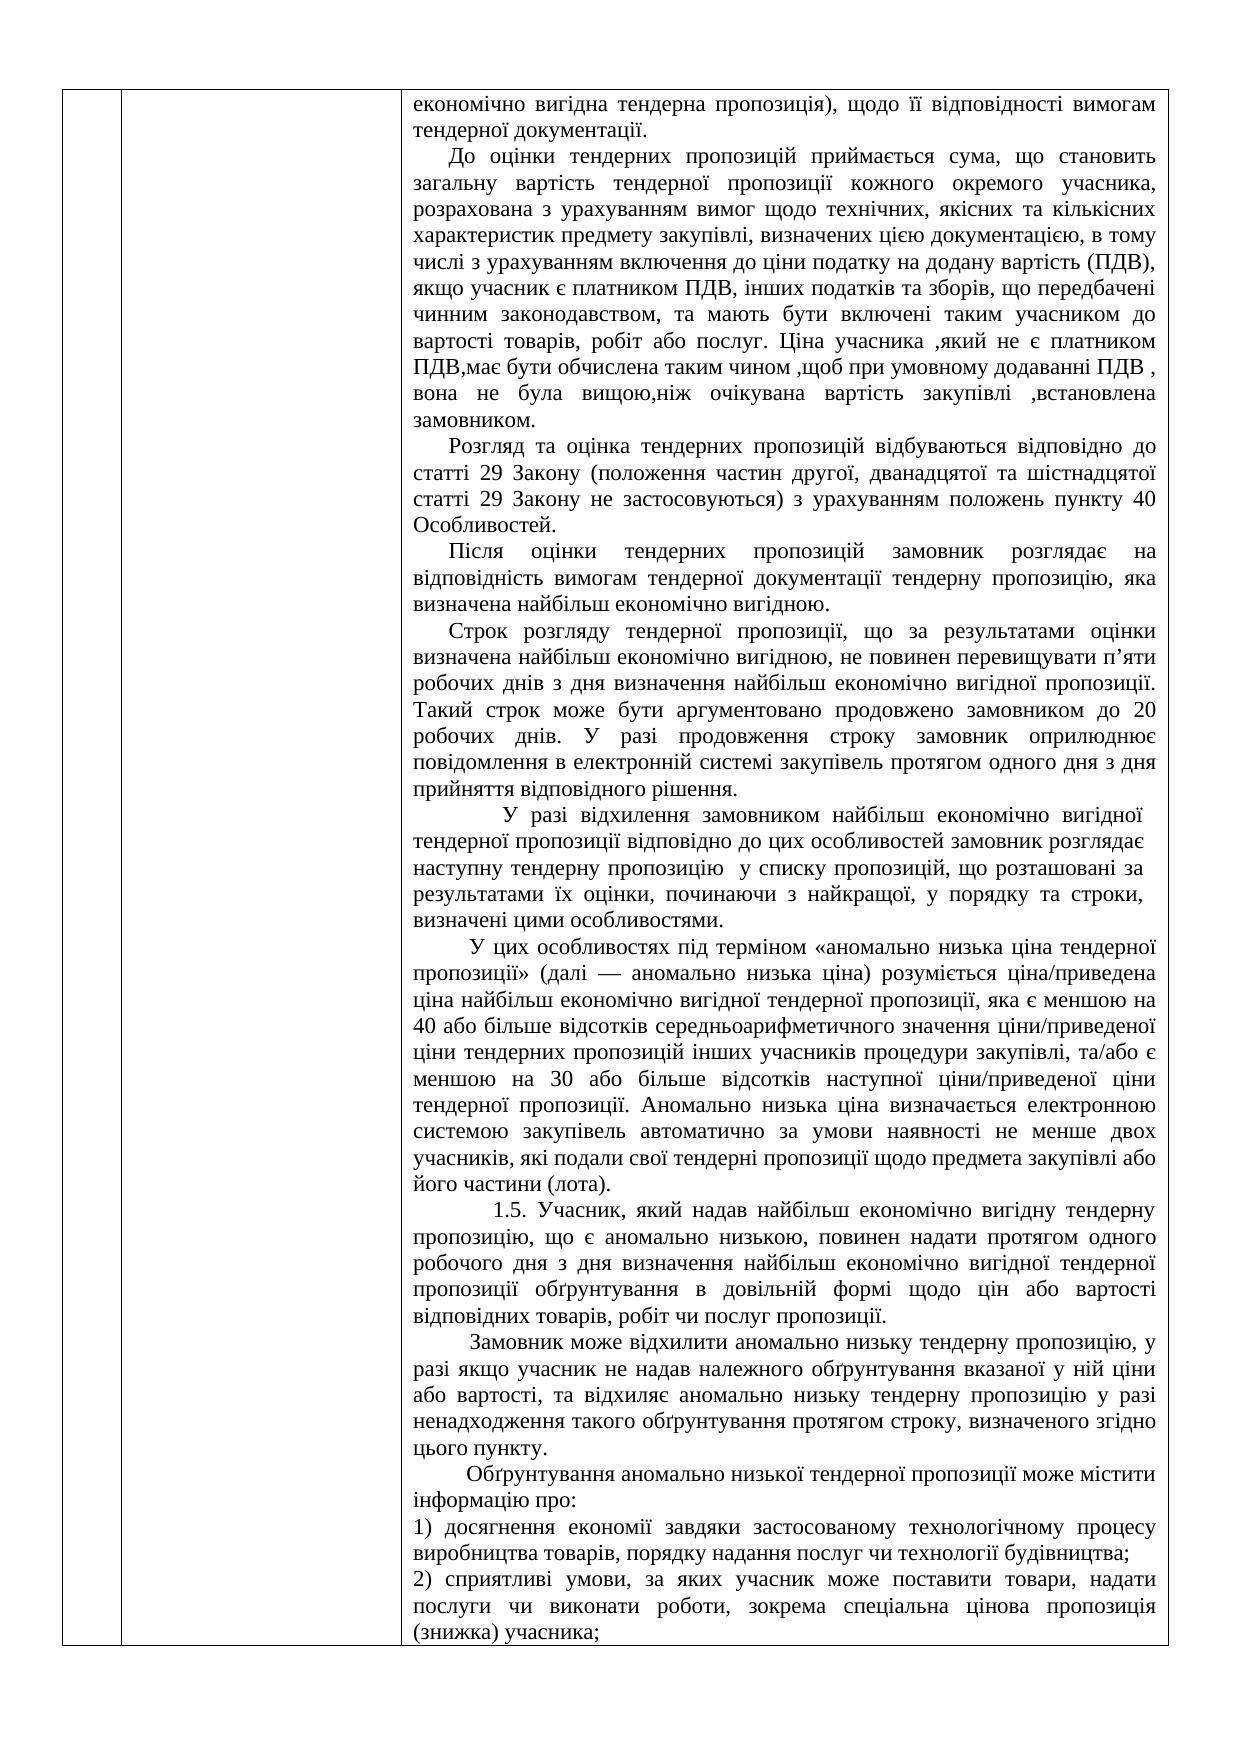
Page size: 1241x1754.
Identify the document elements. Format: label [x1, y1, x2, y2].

table_cell [63, 90, 121, 1644]
table_cell [402, 90, 1168, 1644]
table_cell [122, 90, 401, 1644]
